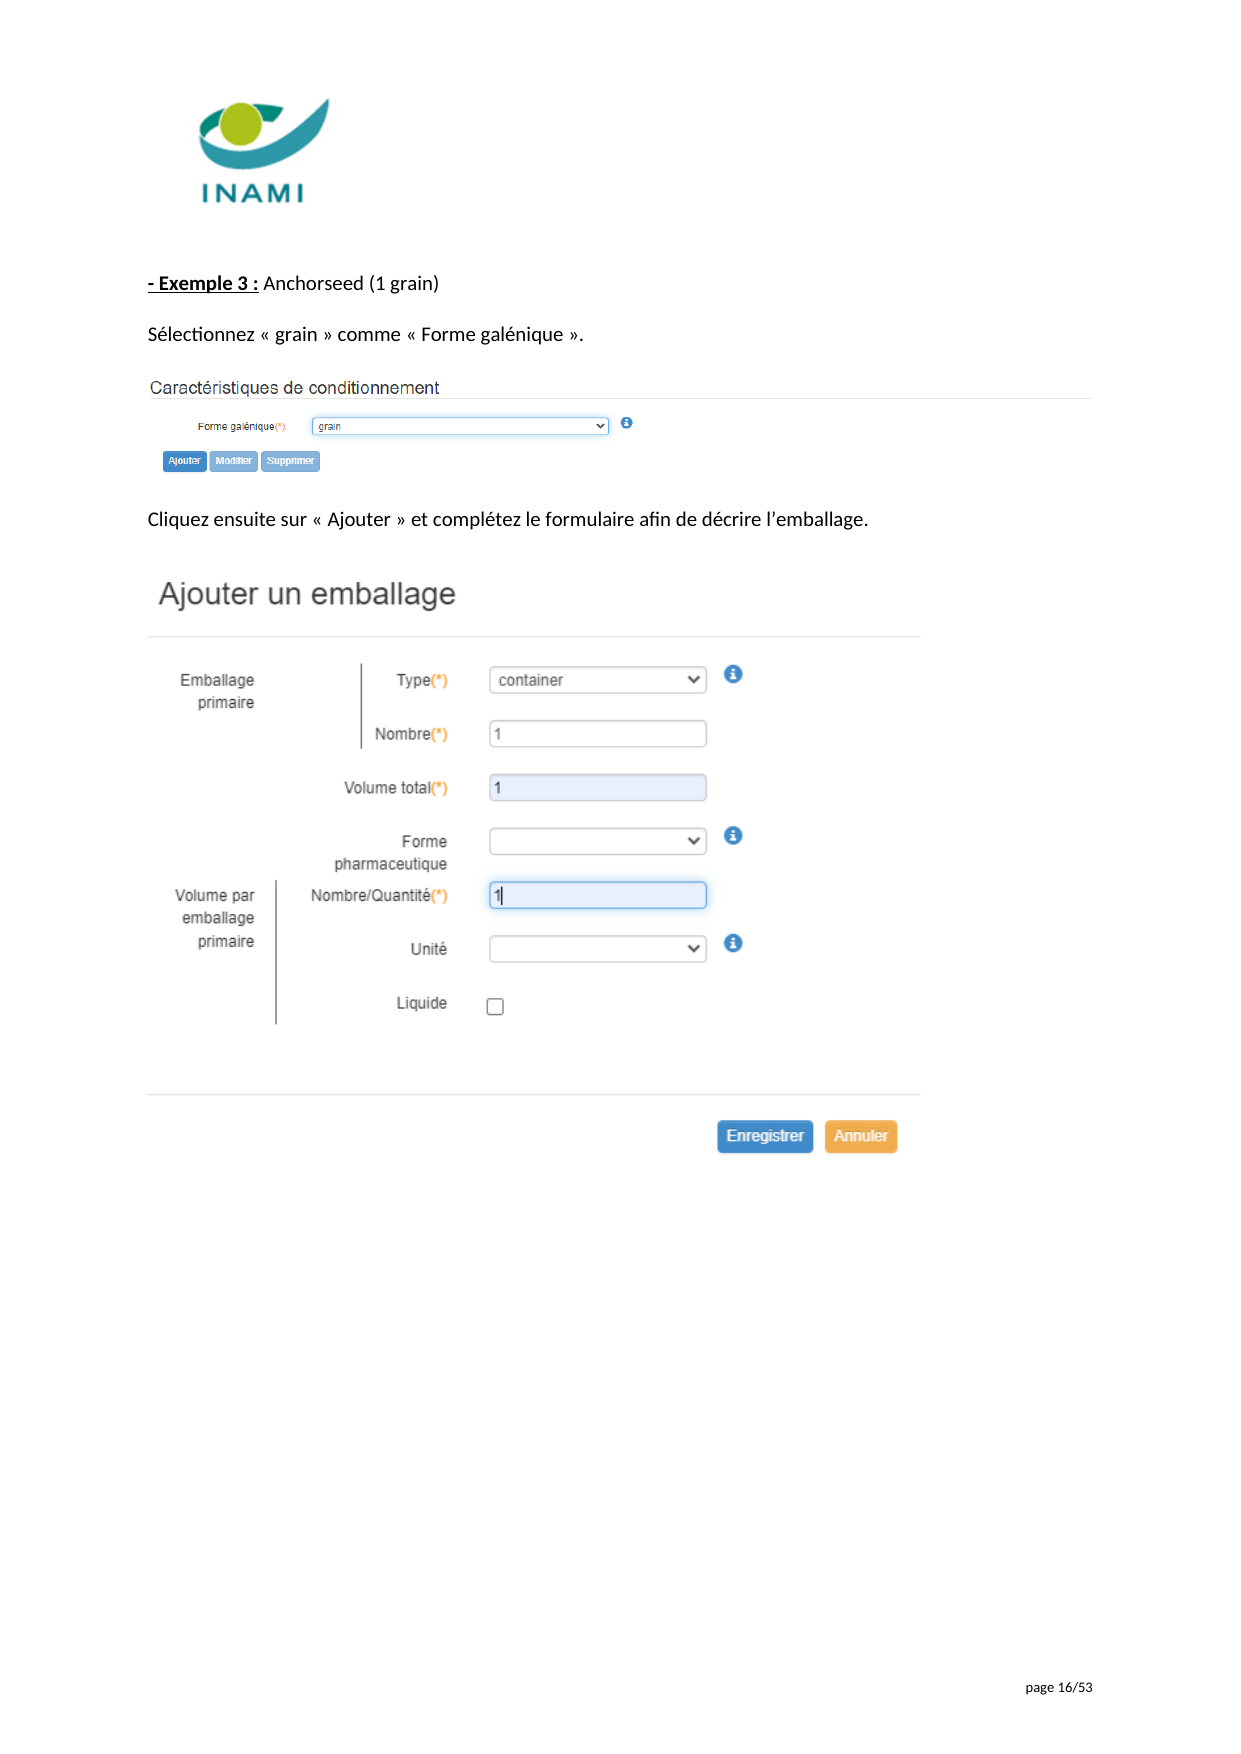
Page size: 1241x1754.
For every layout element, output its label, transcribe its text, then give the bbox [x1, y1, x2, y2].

text Cliquez ensuite sur « Ajouter » et complétez le formulaire afin de décrire l’emballage. [148, 506, 1092, 532]
picture [147, 371, 1093, 481]
picture [158, 73, 366, 222]
picture [147, 556, 921, 1165]
text - Exemple 3 : Anchorseed (1 grain) [148, 270, 1092, 296]
text Sélectionnez « grain » comme « Forme galénique ». [148, 321, 1092, 346]
